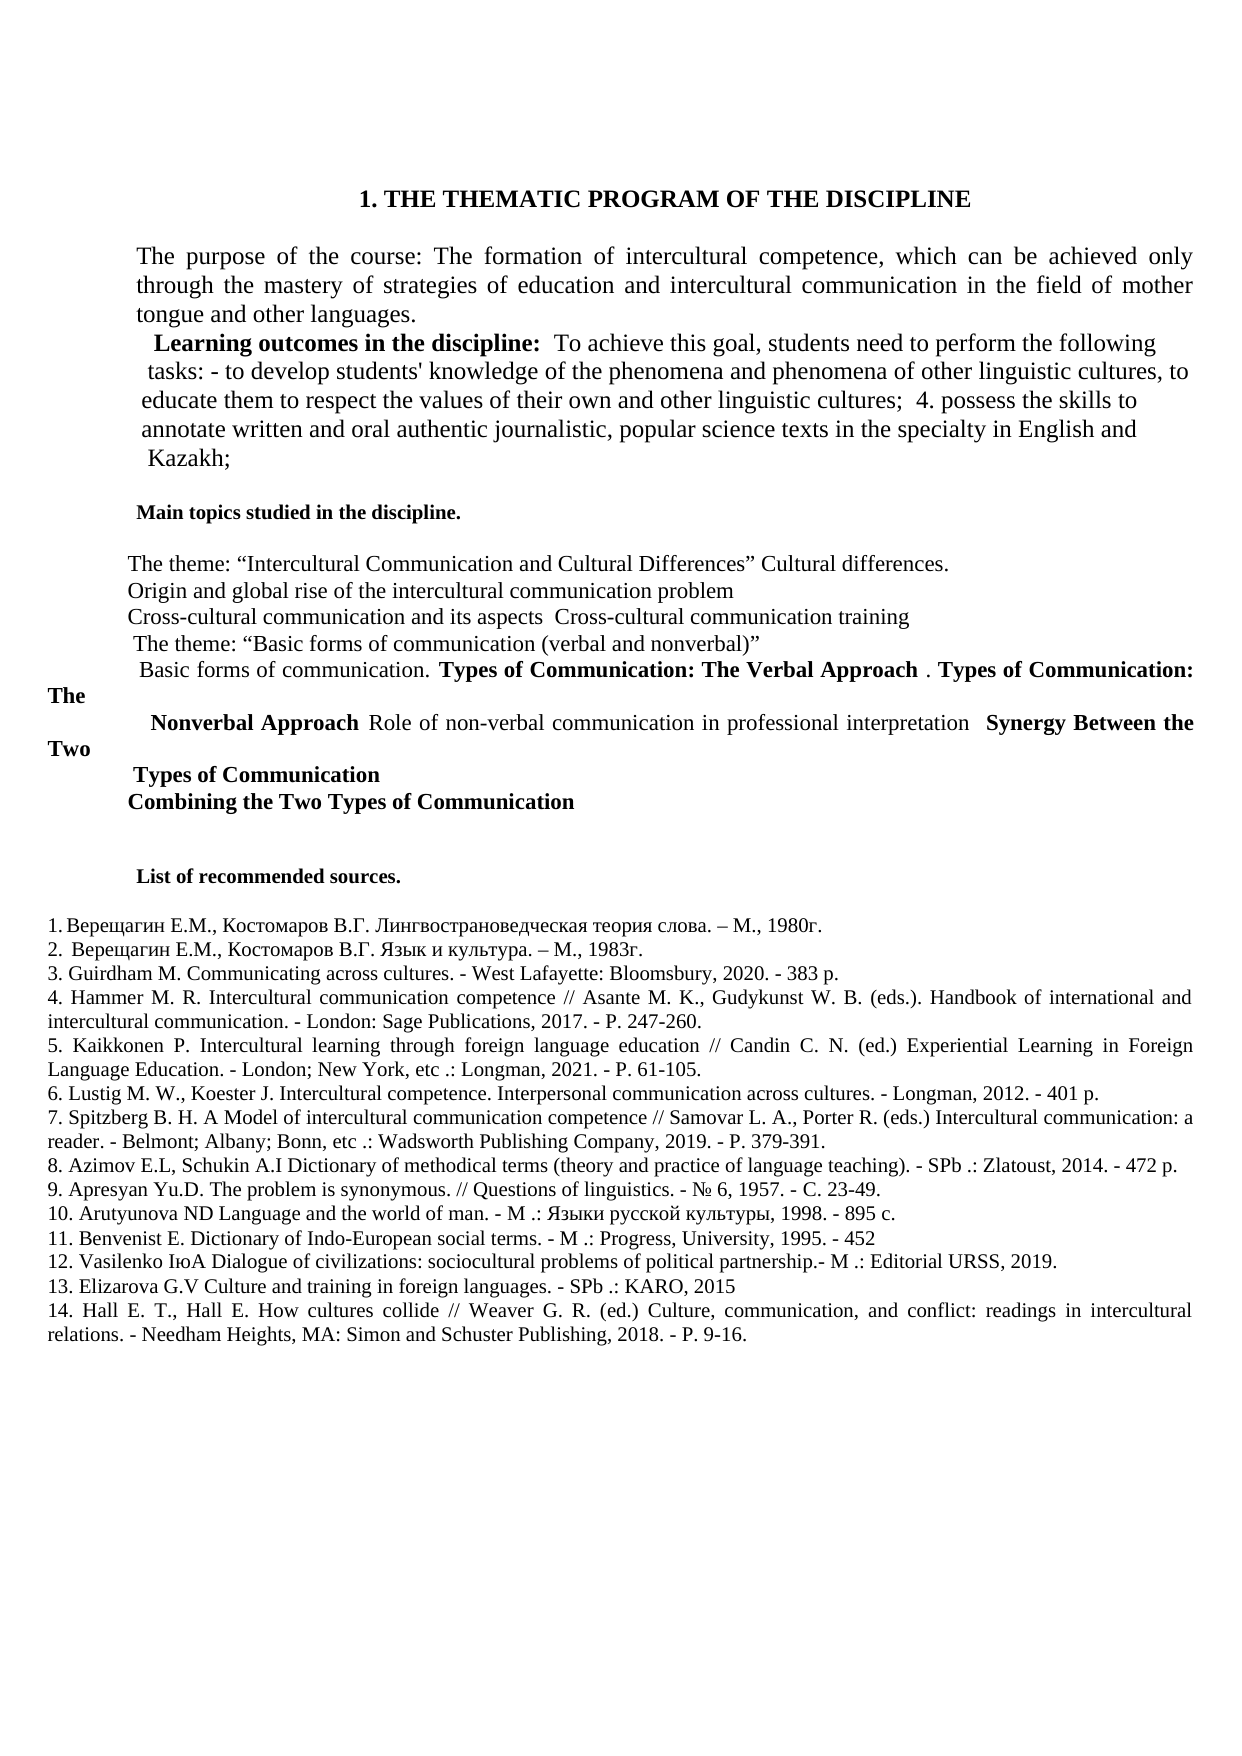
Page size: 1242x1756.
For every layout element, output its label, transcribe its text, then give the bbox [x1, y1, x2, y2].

text 5. Kaikkonen P. Intercultural learning through foreign language education // Candin C. N. (ed.) Experiential Learning in Foreign Language Education. - London; New York, etc .: Longman, 2021. - P. 61-105. [47, 1033, 1194, 1081]
text annotate written and oral authentic journalistic, popular science texts in the specialty in English and [47, 414, 1194, 443]
text 4. Hammer M. R. Intercultural communication competence // Asante M. K., Gudykunst W. B. (eds.). Handbook of international and intercultural communication. - London: Sage Publications, 2017. - P. 247-260. [47, 985, 1194, 1033]
text tasks: - to develop students' knowledge of the phenomena and phenomena of other linguistic cultures, to [47, 356, 1194, 385]
text 11. Benvenist E. Dictionary of Indo-European social terms. - M .: Progress, University, 1995. - 452 [47, 1225, 1194, 1249]
text Kazakh; [47, 443, 1194, 471]
subtitle Types of Communication [47, 761, 1194, 788]
text List of recommended sources. [136, 864, 1194, 888]
text 6. Lustig M. W., Koester J. Intercultural competence. Interpersonal communication across cultures. - Longman, 2012. - 401 p. [47, 1081, 1194, 1105]
text The purpose of the course: The formation of intercultural competence, which can be achieved only through the mastery of strategies of education and intercultural communication in the field of mother tongue and other languages. [136, 241, 1194, 328]
text 9. Apresyan Yu.D. The problem is synonymous. // Questions of linguistics. - № 6, 1957. - С. 23-49. [47, 1177, 1194, 1201]
subtitle The theme: “Intercultural Communication and Cultural Differences” Cultural differences. [47, 551, 1194, 577]
text 3. Guirdham M. Communicating across cultures. - West Lafayette: Bloomsbury, 2020. - 383 p. [47, 961, 1194, 985]
text 10. Arutyunova ND Language and the world of man. - М .: Языки русской культуры, 1998. - 895 с. [47, 1201, 1194, 1225]
subtitle The theme: “Basic forms of communication (verbal and nonverbal)” [47, 629, 1194, 656]
text educate them to respect the values of their own and other linguistic cultures; 4. possess the skills to [47, 385, 1194, 414]
subtitle Cross-cultural communication and its aspects Cross-cultural communication training [47, 603, 1194, 629]
list Верещагин Е.М., Костомаров В.Г. Лингвострановедческая теория слова. – М., 1980г. [47, 913, 1194, 937]
subtitle Nonverbal Approach Role of non-verbal communication in professional interpretation Synergy Between the Two [47, 709, 1194, 761]
text 7. Spitzberg B. H. A Model of intercultural communication competence // Samovar L. A., Porter R. (eds.) Intercultural communication: a reader. - Belmont; Albany; Bonn, etc .: Wadsworth Publishing Company, 2019. - P. 379-391. [47, 1105, 1194, 1153]
text 14. Hall E. T., Hall E. How cultures collide // Weaver G. R. (ed.) Culture, communication, and conflict: readings in intercultural relations. - Needham Heights, MA: Simon and Schuster Publishing, 2018. - P. 9-16. [47, 1298, 1194, 1346]
subtitle Basic forms of communication. Types of Communication: The Verbal Approach . Types of Communication: The [47, 656, 1194, 709]
list Верещагин Е.М., Костомаров В.Г. Язык и культура. – М., 1983г. [47, 937, 1194, 961]
text 12. Vasilenko IюA Dialogue of civilizations: sociocultural problems of political partnership.- M .: Editorial URSS, 2019. [47, 1249, 1194, 1273]
text Main topics studied in the discipline. [136, 500, 1194, 524]
text 8. Azimov E.L, Schukin A.I Dictionary of methodical terms (theory and practice of language teaching). - SPb .: Zlatoust, 2014. - 472 p. [47, 1153, 1194, 1177]
subtitle Origin and global rise of the intercultural communication problem [47, 577, 1194, 603]
text 1. THE THEMATIC PROGRAM OF THE DISCIPLINE [136, 184, 1194, 213]
text 13. Elizarova G.V Culture and training in foreign languages. - SPb .: KARO, 2015 [47, 1273, 1194, 1298]
text Combining the Two Types of Communication [47, 788, 1194, 814]
text Learning outcomes in the discipline: To achieve this goal, students need to perform the following [47, 328, 1194, 356]
